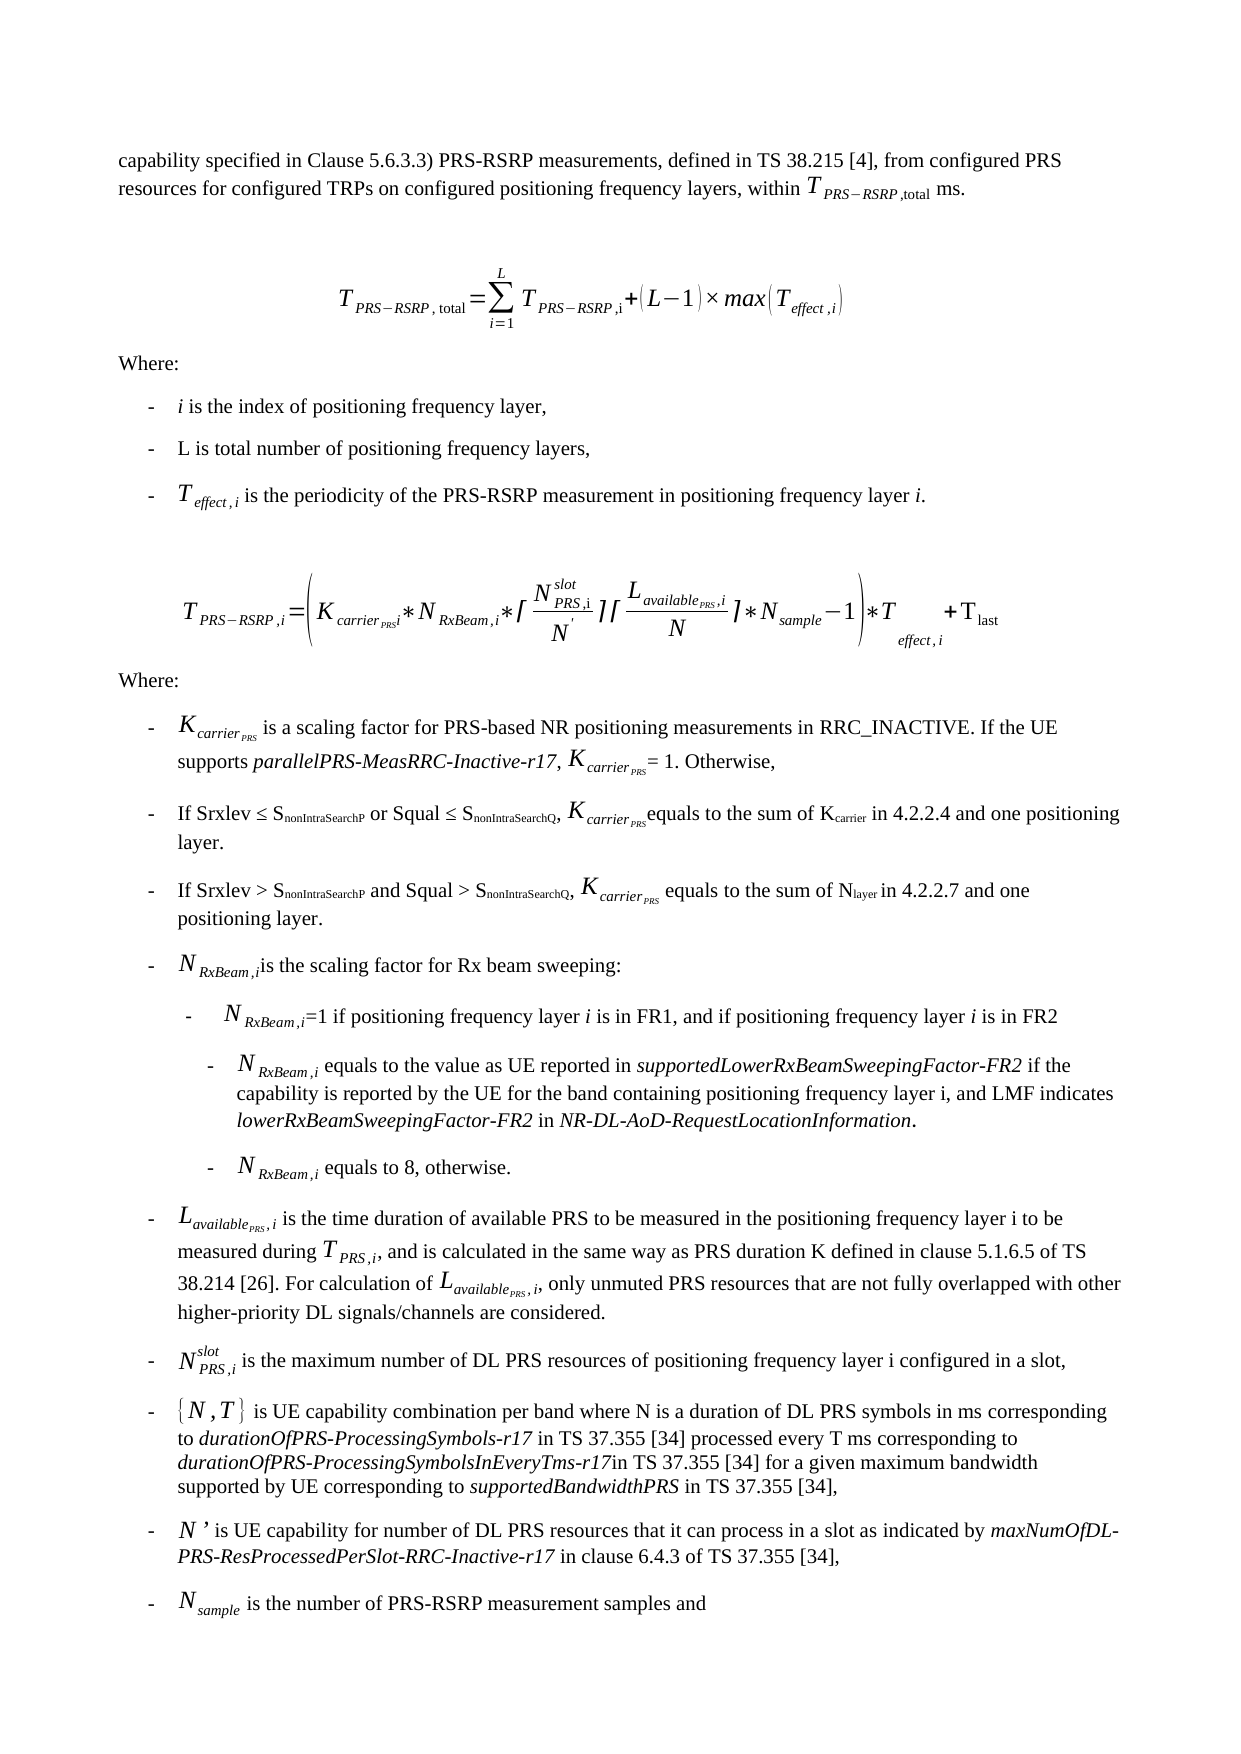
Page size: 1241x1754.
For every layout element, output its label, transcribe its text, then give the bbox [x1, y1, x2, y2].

text Where: [118, 668, 1122, 692]
text Where: [118, 351, 1122, 375]
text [118, 148, 1122, 203]
text - is the number of PRS-RSRP measurement samples and [148, 1587, 1122, 1618]
text - is the periodicity of the PRS-RSRP measurement in positioning frequency layer i. [148, 479, 1122, 511]
text - is UE capability combination per band where N is a duration of DL PRS symbols in ms corresponding to durationOfPRS-ProcessingSymbols-r17 in TS 37.355 [34] processed every T ms corresponding to durationOfPRS-ProcessingSymbolsInEveryTms-r17in TS 37.355 [34] for a given maximum bandwidth supported by UE corresponding to supportedBandwidthPRS in TS 37.355 [34], [148, 1397, 1122, 1498]
text - i is the index of positioning frequency layer, [148, 393, 1122, 418]
text - L is total number of positioning frequency layers, [148, 436, 1122, 460]
text - is the maximum number of DL PRS resources of positioning frequency layer i configured in a slot, [148, 1343, 1122, 1378]
list =1 if positioning frequency layer i is in FR1, and if positioning frequency layer i is in FR2 [185, 999, 1122, 1031]
text - equals to 8, otherwise. [207, 1152, 1122, 1183]
text - If Srxlev ≤ SnonIntraSearchP or Squal ≤ SnonIntraSearchQ, equals to the sum of Kcarrier in 4.2.2.4 and one positioning layer. [148, 796, 1122, 854]
text - equals to the value as UE reported in supportedLowerRxBeamSweepingFactor-FR2 if the capability is reported by the UE for the band containing positioning frequency layer i, and LMF indicates lowerRxBeamSweepingFactor-FR2 in NR-DL-AoD-RequestLocationInformation. [207, 1049, 1122, 1133]
text - is the scaling factor for Rx beam sweeping: [148, 949, 1122, 981]
text - is the time duration of available PRS to be measured in the positioning frequency layer i to be measured during , and is calculated in the same way as PRS duration K defined in clause 5.1.6.5 of TS 38.214 [26]. For calculation of , only unmuted PRS resources that are not fully overlapped with other higher-priority DL signals/channels are considered. [148, 1202, 1122, 1324]
text - If Srxlev > SnonIntraSearchP and Squal > SnonIntraSearchQ, equals to the sum of Nlayer in 4.2.2.7 and one positioning layer. [148, 873, 1122, 930]
text - is UE capability for number of DL PRS resources that it can process in a slot as indicated by maxNumOfDL-PRS-ResProcessedPerSlot-RRC-Inactive-r17 in clause 6.4.3 of TS 37.355 [34], [148, 1517, 1122, 1568]
text - is a scaling factor for PRS-based NR positioning measurements in RRC_INACTIVE. If the UE supports parallelPRS-MeasRRC-Inactive-r17, = 1. Otherwise, [148, 711, 1122, 778]
